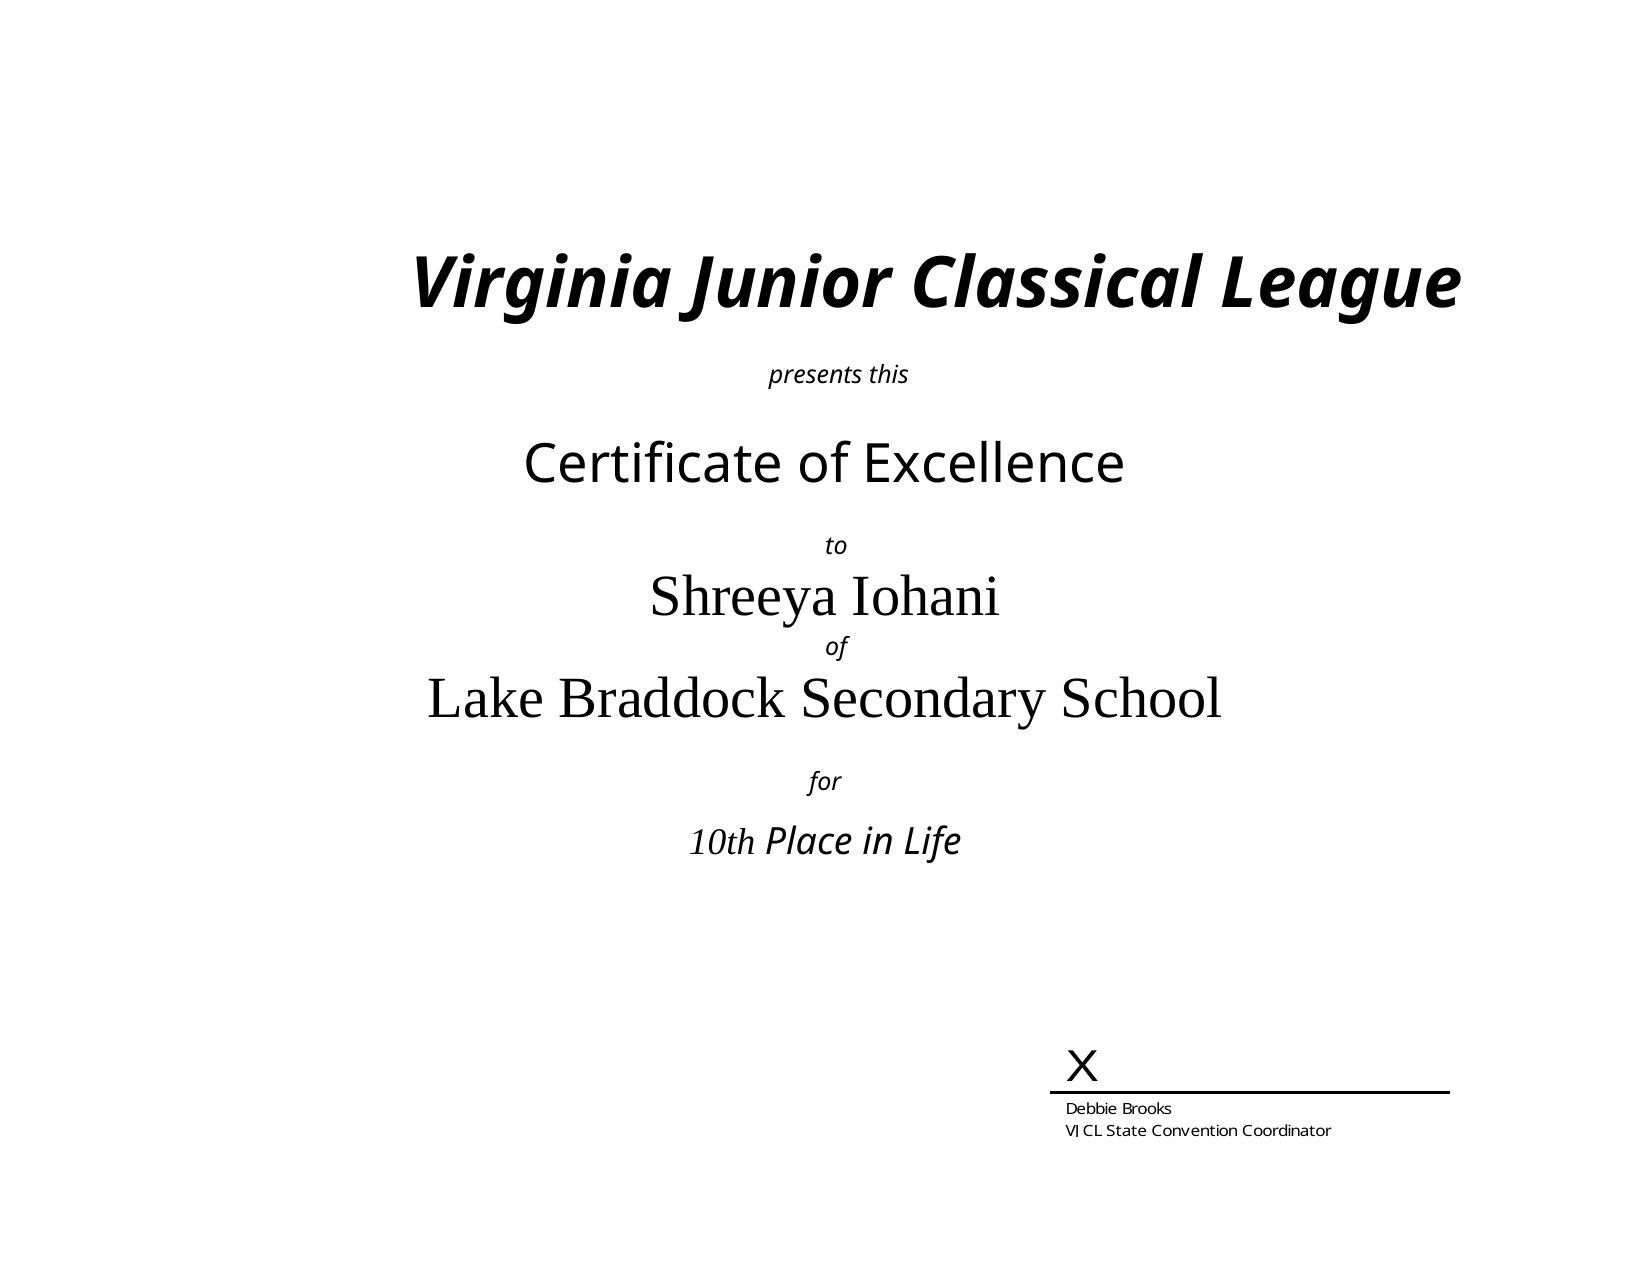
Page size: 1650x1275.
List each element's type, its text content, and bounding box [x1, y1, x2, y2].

text to [600, 527, 1500, 561]
text for [150, 763, 1500, 797]
text Lake Braddock Secondary School [150, 662, 1500, 729]
text presents this [150, 357, 1500, 391]
text Shreeya Iohani [150, 561, 1500, 628]
text 10th Place in Life [150, 814, 1500, 865]
text of [150, 628, 1500, 662]
text Virginia Junior Classical League [375, 231, 1500, 328]
text Certificate of Excellence [150, 425, 1500, 498]
